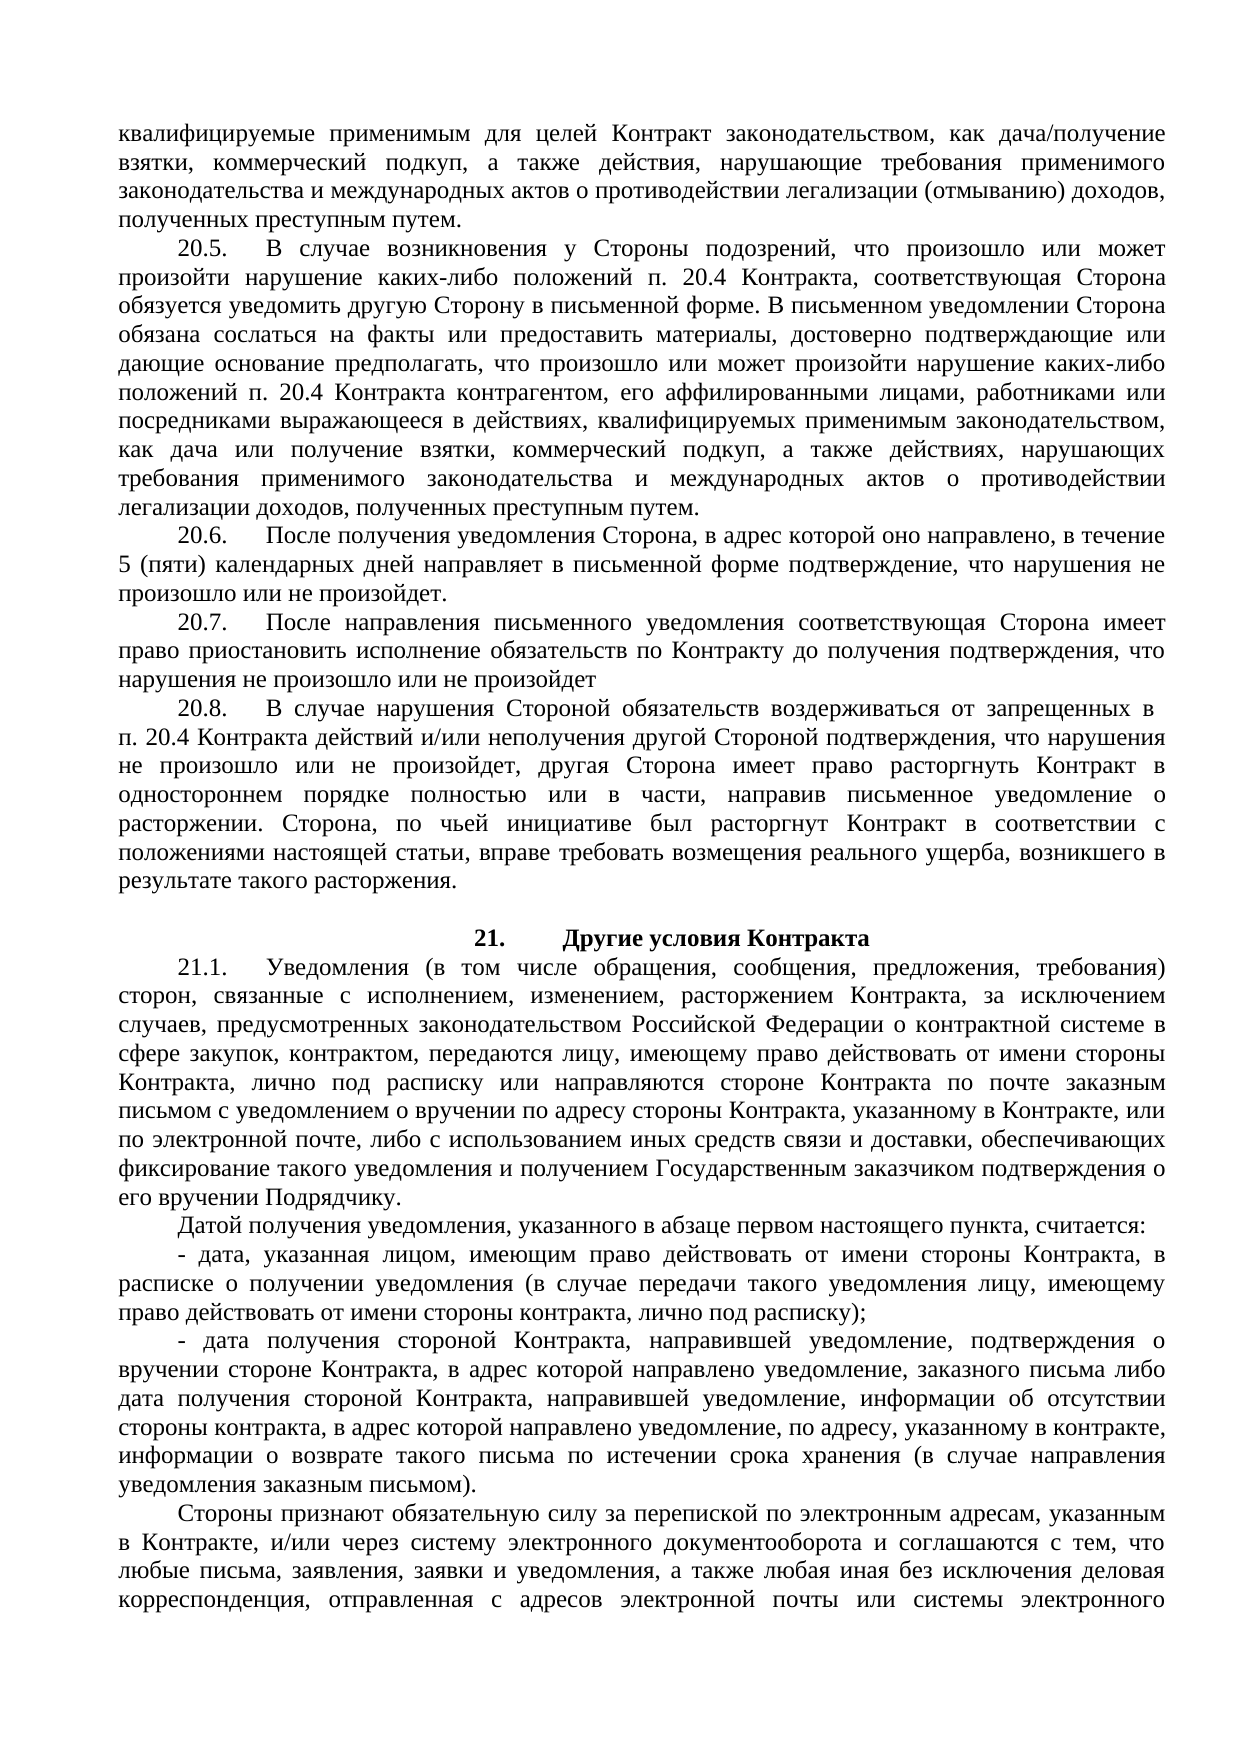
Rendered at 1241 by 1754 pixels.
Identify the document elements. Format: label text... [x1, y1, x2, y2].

list Другие условия Контракта [118, 923, 1167, 952]
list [118, 118, 1167, 233]
list После получения уведомления Сторона, в адрес которой оно направлено, в течение 5 (пяти) календарных дней направляет в письменной форме подтверждение, что нарушения не произошло или не произойдет. [118, 521, 1167, 607]
text Датой получения уведомления, указанного в абзаце первом настоящего пункта, считается: [118, 1211, 1167, 1239]
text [118, 1498, 1167, 1613]
list После направления письменного уведомления соответствующая Сторона имеет право приостановить исполнение обязательств по Контракту до получения подтверждения, что нарушения не произошло или не произойдет [118, 607, 1167, 693]
text - дата, указанная лицом, имеющим право действовать от имени стороны Контракта, в расписке о получении уведомления (в случае передачи такого уведомления лицу, имеющему право действовать от имени стороны контракта, лично под расписку); [118, 1239, 1167, 1326]
list В случае нарушения Стороной обязательств воздерживаться от запрещенных в п. 20.4 Контракта действий и/или неполучения другой Стороной подтверждения, что нарушения не произошло или не произойдет, другая Сторона имеет право расторгнуть Контракт в одностороннем порядке полностью или в части, направив письменное уведомление о расторжении. Сторона, по чьей инициативе был расторгнут Контракт в соответствии с положениями настоящей статьи, вправе требовать возмещения реального ущерба, возникшего в результате такого расторжения. [118, 693, 1167, 894]
list В случае возникновения у Стороны подозрений, что произошло или может произойти нарушение каких-либо положений п. 20.4 Контракта, соответствующая Сторона обязуется уведомить другую Сторону в письменной форме. В письменном уведомлении Сторона обязана сослаться на факты или предоставить материалы, достоверно подтверждающие или дающие основание предполагать, что произошло или может произойти нарушение каких-либо положений п. 20.4 Контракта контрагентом, его аффилированными лицами, работниками или посредниками выражающееся в действиях, квалифицируемых применимым законодательством, как дача или получение взятки, коммерческий подкуп, а также действиях, нарушающих требования применимого законодательства и международных актов о противодействии легализации доходов, полученных преступным путем. [118, 233, 1167, 521]
list Уведомления (в том числе обращения, сообщения, предложения, требования) сторон, связанные с исполнением, изменением, расторжением Контракта, за исключением случаев, предусмотренных законодательством Российской Федерации о контрактной системе в сфере закупок, контрактом, передаются лицу, имеющему право действовать от имени стороны Контракта, лично под расписку или направляются стороне Контракта по почте заказным письмом с уведомлением о вручении по адресу стороны Контракта, указанному в Контракте, или по электронной почте, либо с использованием иных средств связи и доставки, обеспечивающих фиксирование такого уведомления и получением Государственным заказчиком подтверждения о его вручении Подрядчику. [118, 952, 1167, 1211]
text - дата получения стороной Контракта, направившей уведомление, подтверждения о вручении стороне Контракта, в адрес которой направлено уведомление, заказного письма либо дата получения стороной Контракта, направившей уведомление, информации об отсутствии стороны контракта, в адрес которой направлено уведомление, по адресу, указанному в контракте, информации о возврате такого письма по истечении срока хранения (в случае направления уведомления заказным письмом). [118, 1326, 1167, 1498]
